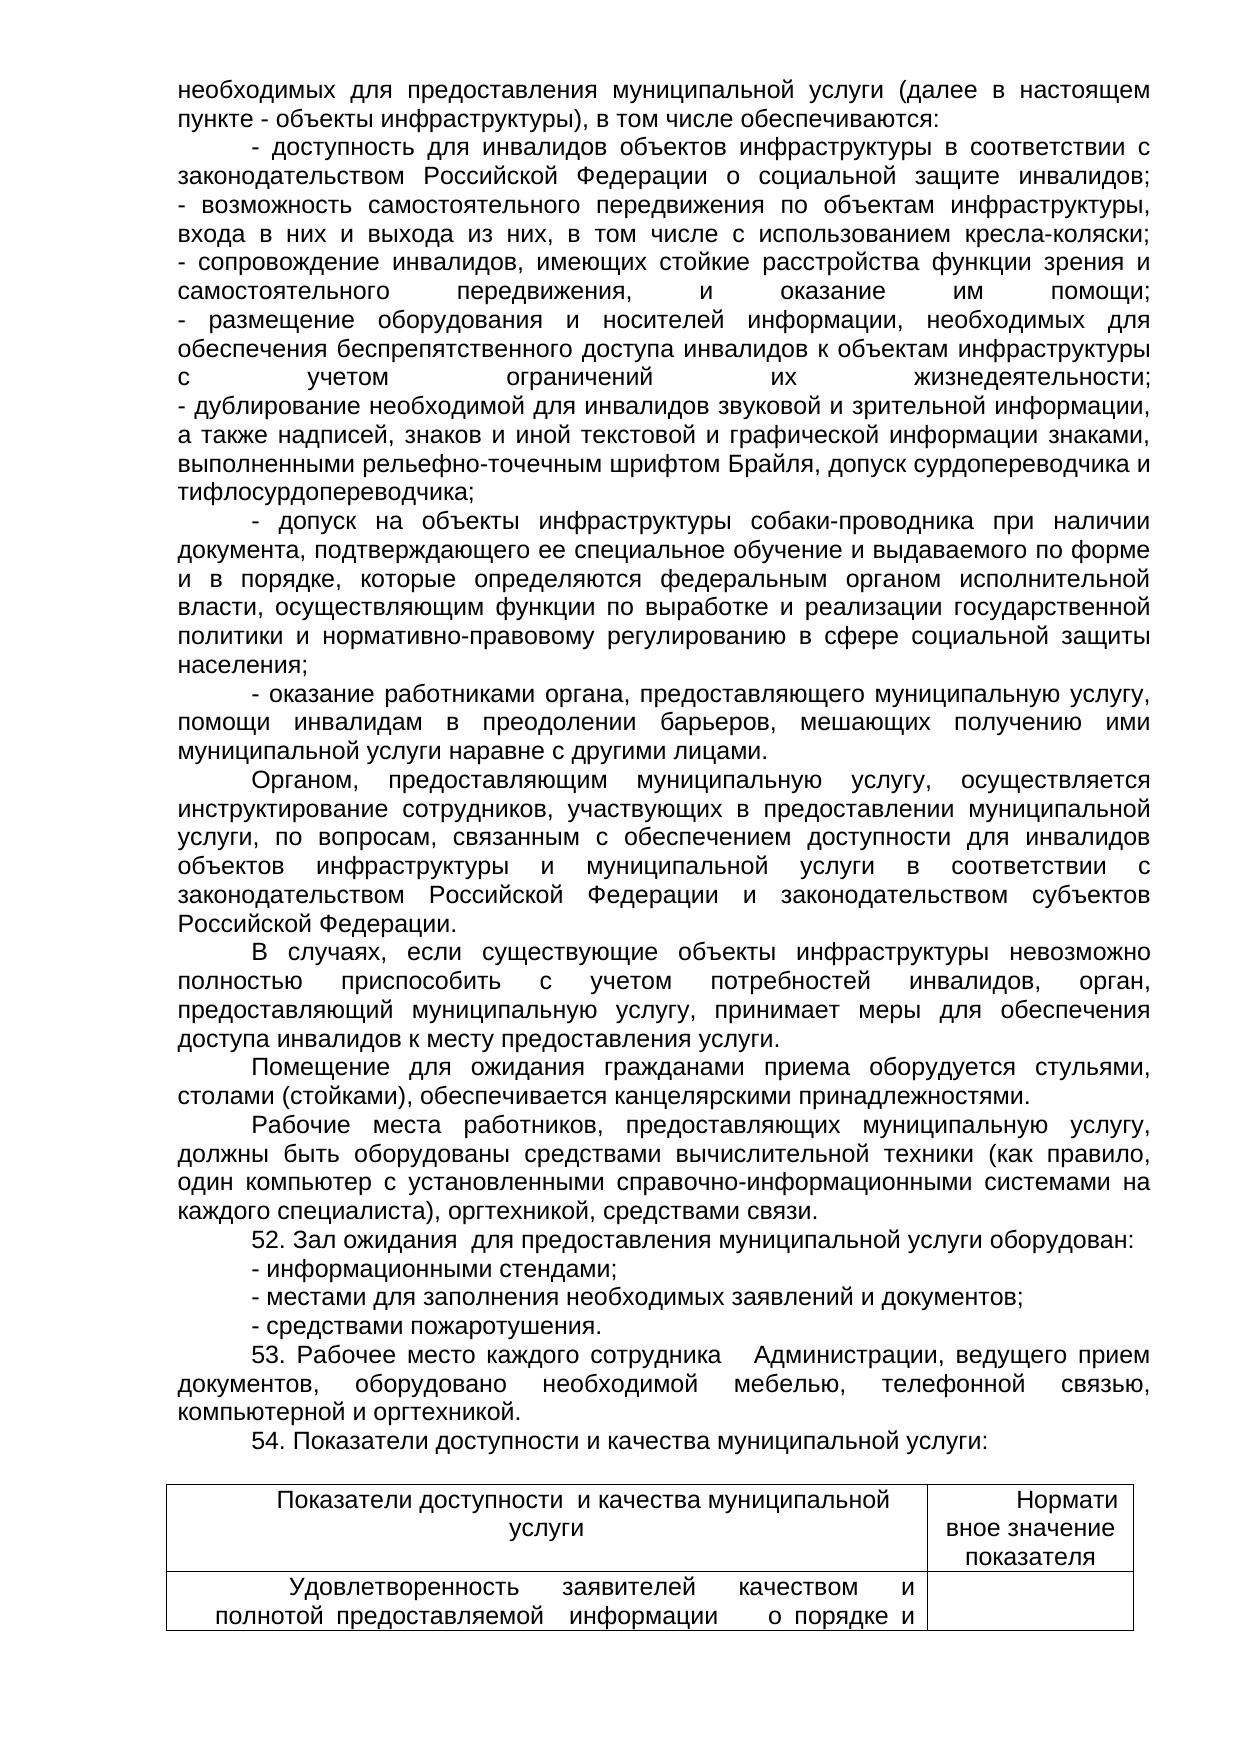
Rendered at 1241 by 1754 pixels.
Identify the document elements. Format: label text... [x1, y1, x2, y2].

text 52. Зал ожидания для предоставления муниципальной услуги оборудован: [177, 1225, 1152, 1254]
text 53. Рабочее место каждого сотрудника Администрации, ведущего прием документов, оборудовано необходимой мебелью, телефонной связью, компьютерной и оргтехникой. [177, 1340, 1152, 1426]
text - доступность для инвалидов объектов инфраструктуры в соответствии с законодательством Российской Федерации о социальной защите инвалидов; - возможность самостоятельного передвижения по объектам инфраструктуры, входа в них и выхода из них, в том числе с использованием кресла-коляски; - сопровождение инвалидов, имеющих стойкие расстройства функции зрения и самостоятельного передвижения, и оказание им помощи; - размещение оборудования и носителей информации, необходимых для обеспечения беспрепятственного доступа инвалидов к объектам инфраструктуры с учетом ограничений их жизнедеятельности; - дублирование необходимой для инвалидов звуковой и зрительной информации, а также надписей, знаков и иной текстовой и графической информации знаками, выполненными рельефно-точечным шрифтом Брайля, допуск сурдопереводчика и тифлосурдопереводчика; [177, 132, 1152, 506]
text Рабочие места работников, предоставляющих муниципальную услугу, должны быть оборудованы средствами вычислительной техники (как правило, один компьютер с установленными справочно-информационными системами на каждого специалиста), оргтехникой, средствами связи. [177, 1110, 1152, 1225]
text В случаях, если существующие объекты инфраструктуры невозможно полностью приспособить с учетом потребностей инвалидов, орган, предоставляющий муниципальную услугу, принимает меры для обеспечения доступа инвалидов к месту предоставления услуги. [177, 937, 1152, 1052]
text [177, 75, 1152, 132]
table_cell [928, 1572, 1133, 1629]
text Органом, предоставляющим муниципальную услугу, осуществляется инструктирование сотрудников, участвующих в предоставлении муниципальной услуги, по вопросам, связанным с обеспечением доступности для инвалидов объектов инфраструктуры и муниципальной услуги в соответствии с законодательством Российской Федерации и законодательством субъектов Российской Федерации. [177, 765, 1152, 937]
text - местами для заполнения необходимых заявлений и документов; [177, 1282, 1152, 1311]
text 54. Показатели доступности и качества муниципальной услуги: [177, 1426, 1152, 1455]
text - оказание работниками органа, предоставляющего муниципальную услугу, помощи инвалидам в преодолении барьеров, мешающих получению ими муниципальной услуги наравне с другими лицами. [177, 679, 1152, 765]
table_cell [167, 1572, 927, 1629]
text - средствами пожаротушения. [177, 1311, 1152, 1340]
table_header Показатели доступности и качества муниципальной услуги [167, 1485, 927, 1571]
text Помещение для ожидания гражданами приема оборудуется стульями, столами (стойками), обеспечивается канцелярскими принадлежностями. [177, 1052, 1152, 1110]
table_header Нормативное значение показателя [928, 1485, 1133, 1571]
text - допуск на объекты инфраструктуры собаки-проводника при наличии документа, подтверждающего ее специальное обучение и выдаваемого по форме и в порядке, которые определяются федеральным органом исполнительной власти, осуществляющим функции по выработке и реализации государственной политики и нормативно-правовому регулированию в сфере социальной защиты населения; [177, 506, 1152, 679]
text - информационными стендами; [177, 1254, 1152, 1282]
